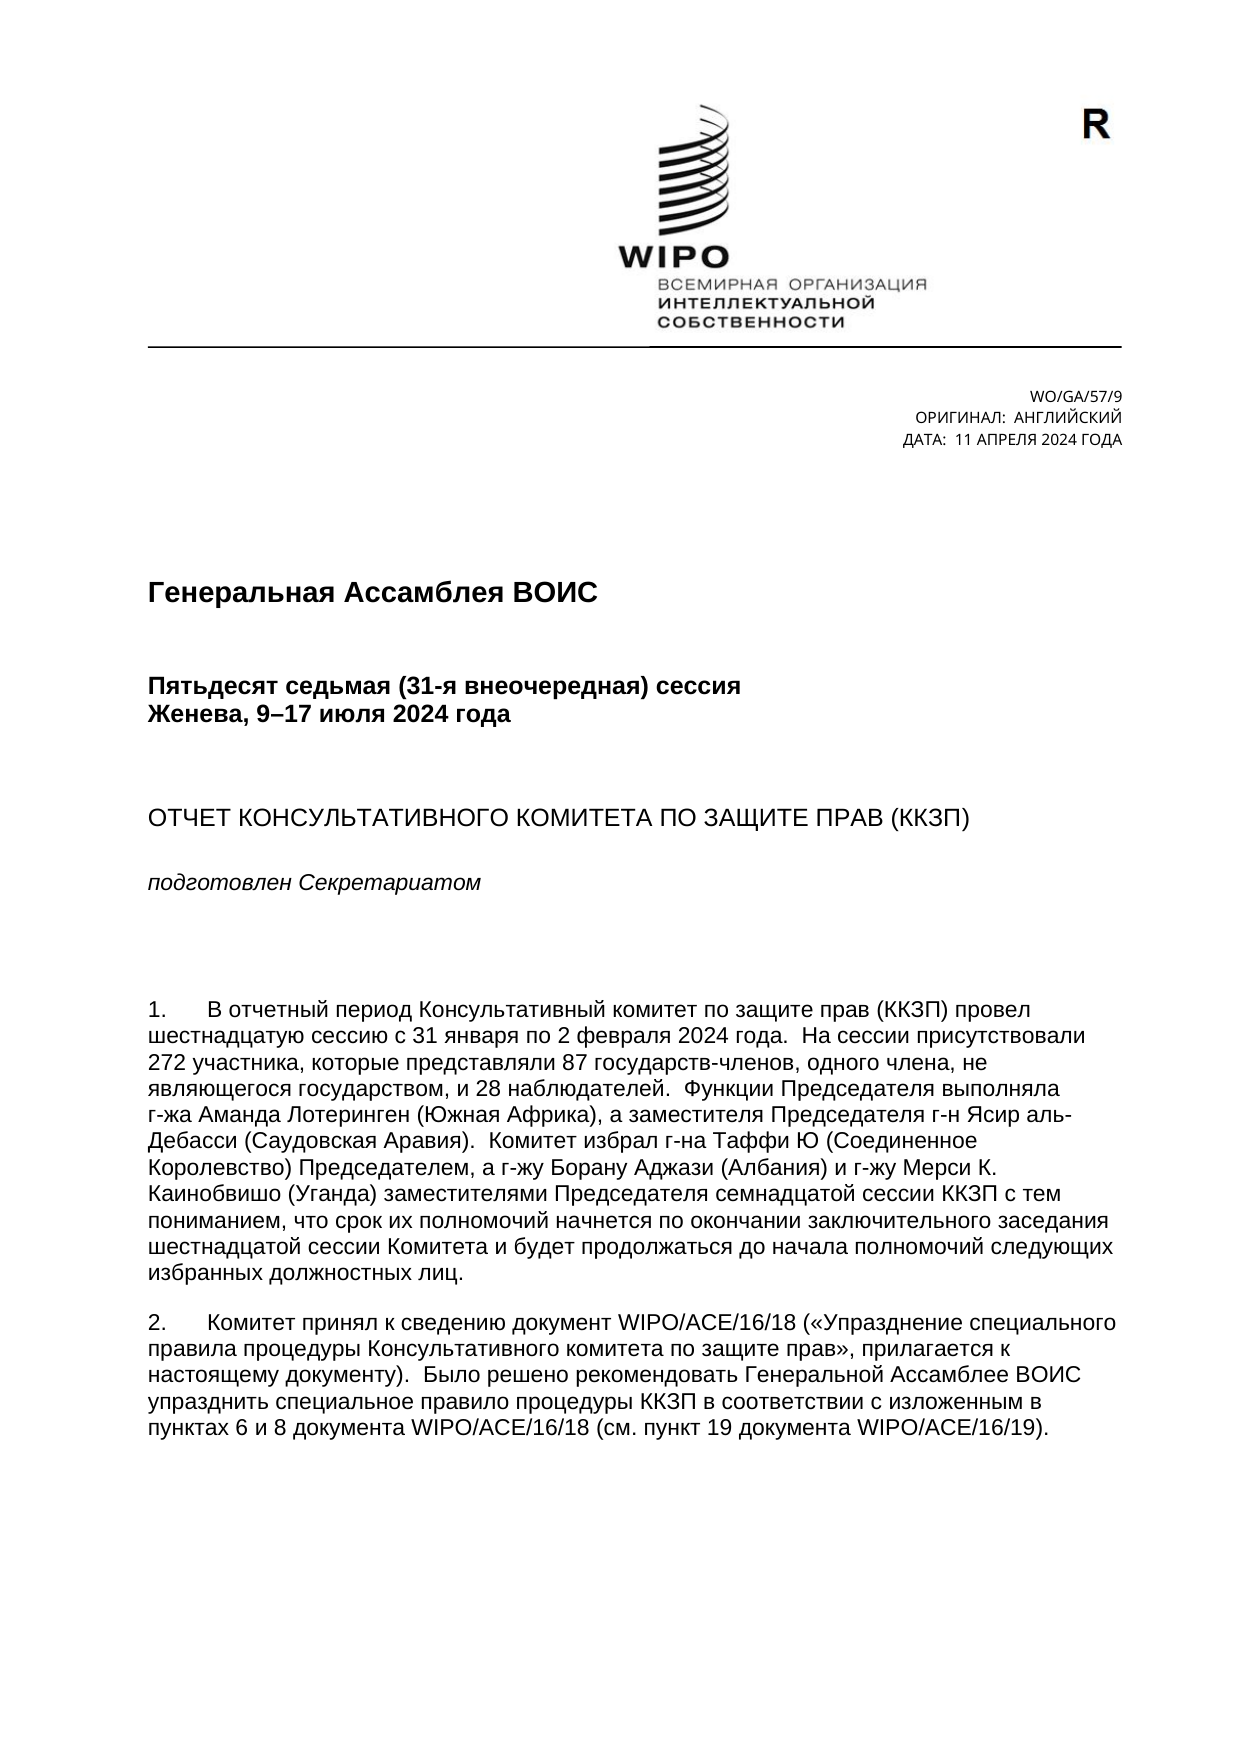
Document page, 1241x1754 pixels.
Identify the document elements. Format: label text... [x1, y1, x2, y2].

text дата: 11 апреля 2024 года [148, 428, 1122, 449]
text подготовлен Секретариатом [148, 869, 1122, 896]
text Женева, 9–17 июля 2024 года [148, 699, 1122, 728]
text Отчет Консультативного комитета по защите прав (ККЗП) [148, 803, 1122, 832]
text WO/GA/57/9 [148, 386, 1122, 407]
text Пятьдесят седьмая (31-я внеочередная) сессия [148, 671, 1122, 699]
text Генеральная Ассамблея ВОИС [148, 574, 1122, 608]
text оригинал: английский [148, 407, 1122, 428]
text Комитет принял к сведению документ WIPO/ACE/16/18 («Упразднение специального правила процедуры Консультативного комитета по защите прав», прилагается к настоящему документу). Было решено рекомендовать Генеральной Ассамблее ВОИС упразднить специальное правило процедуры ККЗП в соответствии с изложенным в пунктах 6 и 8 документа WIPO/ACE/16/18 (см. пункт 19 документа WIPO/ACE/16/19). [148, 1308, 1122, 1440]
text В отчетный период Консультативный комитет по защите прав (ККЗП) провел шестнадцатую сессию с 31 января по 2 февраля 2024 года. На сессии присутствовали 272 участника, которые представляли 87 государств-членов, одного члена, не являющегося государством, и 28 наблюдателей. Функции Председателя выполняла г-жа Аманда Лотеринген (Южная Африка), а заместителя Председателя г-н Ясир аль-Дебасси (Саудовская Аравия). Комитет избрал г-на Таффи Ю (Соединенное Королевство) Председателем, а г-жу Борану Аджази (Албания) и г-жу Мерси К. Каинобвишо (Уганда) заместителями Председателя семнадцатой сессии ККЗП с тем пониманием, что срок их полномочий начнется по окончании заключительного заседания шестнадцатой сессии Комитета и будет продолжаться до начала полномочий следующих избранных должностных лиц. [148, 996, 1122, 1286]
picture [589, 79, 1123, 347]
